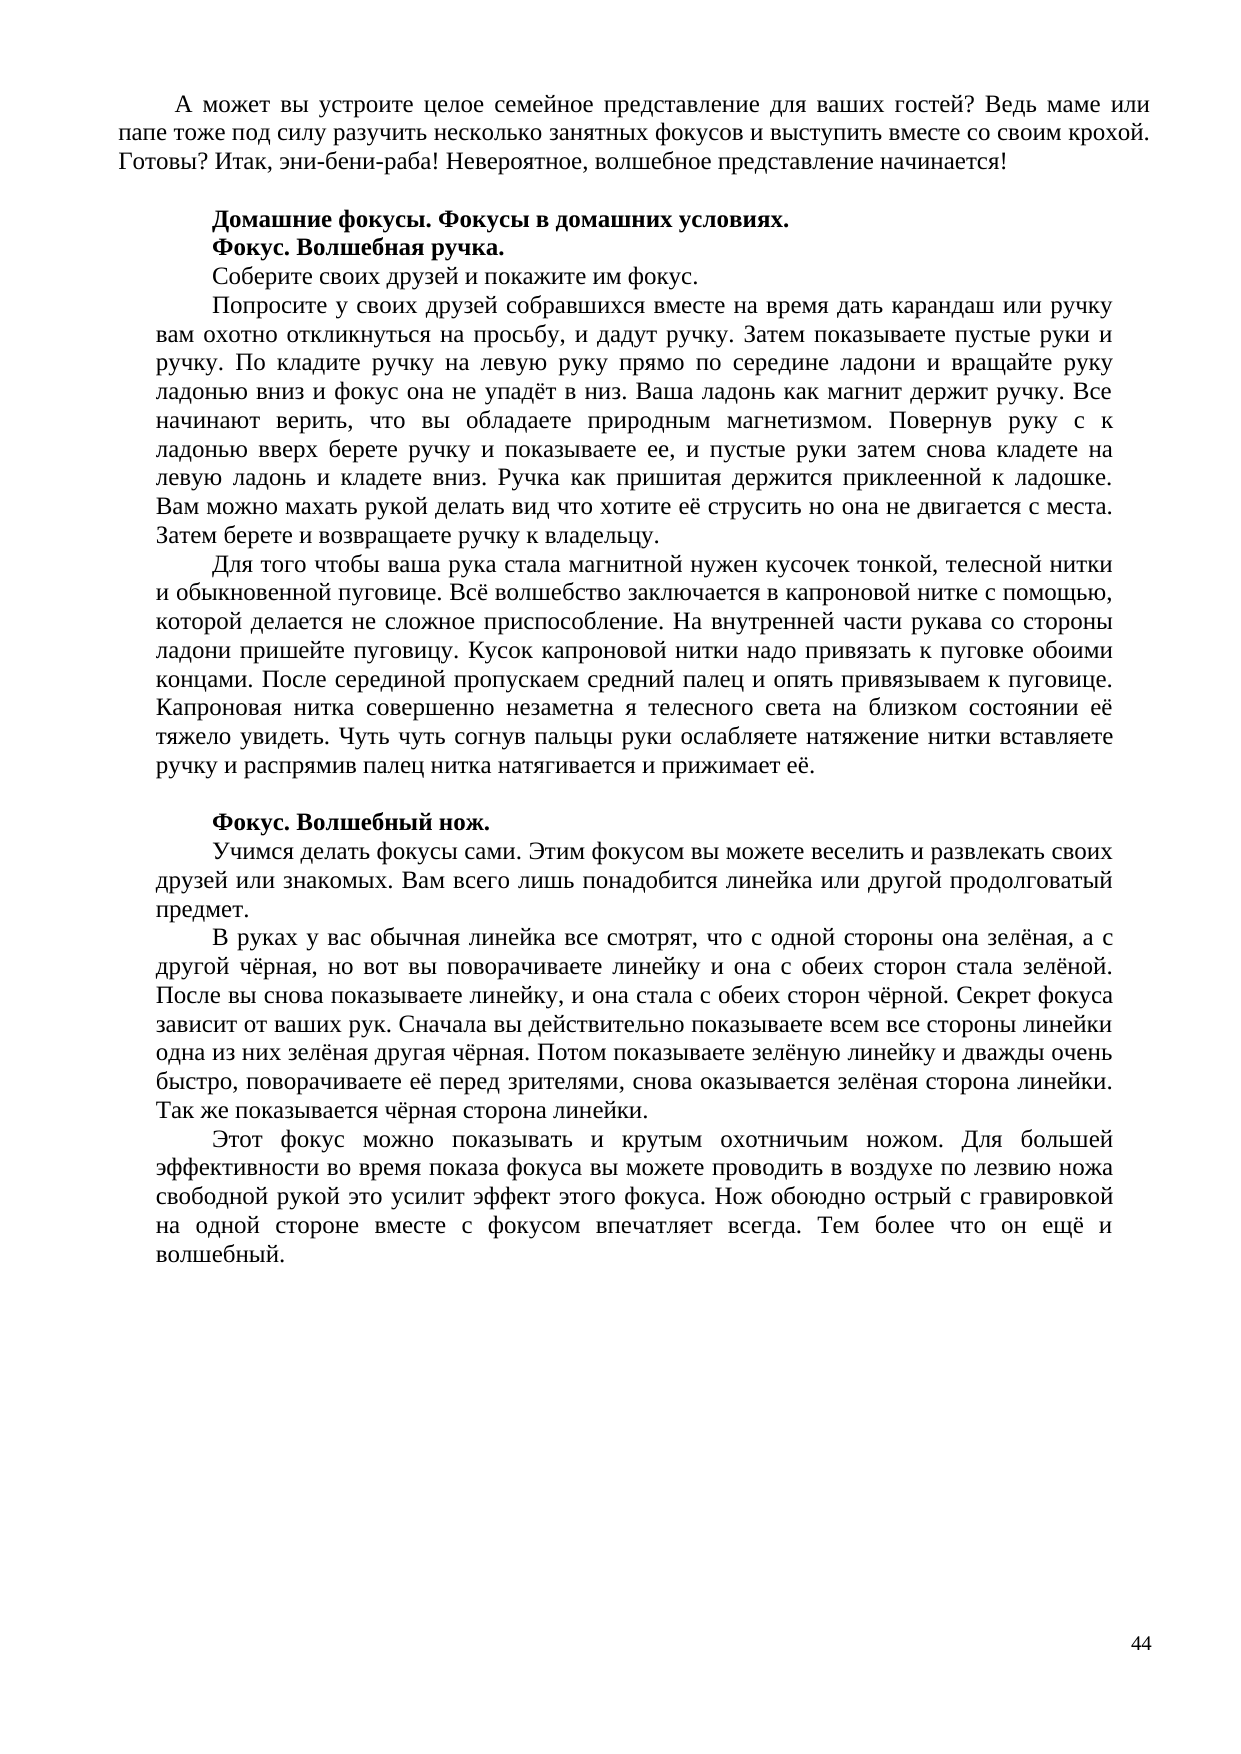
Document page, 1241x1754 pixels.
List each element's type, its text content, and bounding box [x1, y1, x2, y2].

text Фокус. Волшебный нож. [156, 807, 1114, 836]
text А может вы устроите целое семейное представление для ваших гостей? Ведь маме или папе тоже под силу разучить несколько занятных фокусов и выступить вместе со своим крохой. Готовы? Итак, эни-бени-раба! Невероятное, волшебное представление начинается! [118, 89, 1152, 175]
text Учимся делать фокусы сами. Этим фокусом вы можете веселить и развлекать своих друзей или знакомых. Вам всего лишь понадобится линейка или другой продолговатый предмет. [156, 836, 1114, 922]
text В руках у вас обычная линейка все смотрят, что с одной стороны она зелёная, а с другой чёрная, но вот вы поворачиваете линейку и она с обеих сторон стала зелёной. После вы снова показываете линейку, и она стала с обеих сторон чёрной. Секрет фокуса зависит от ваших рук. Сначала вы действительно показываете всем все стороны линейки одна из них зелёная другая чёрная. Потом показываете зелёную линейку и дважды очень быстро, поворачиваете её перед зрителями, снова оказывается зелёная сторона линейки. Так же показывается чёрная сторона линейки. [156, 922, 1114, 1124]
text Попросите у своих друзей собравшихся вместе на время дать карандаш или ручку вам охотно откликнуться на просьбу, и дадут ручку. Затем показываете пустые руки и ручку. По кладите ручку на левую руку прямо по середине ладони и вращайте руку ладонью вниз и фокус она не упадёт в низ. Ваша ладонь как магнит держит ручку. Все начинают верить, что вы обладаете природным магнетизмом. Повернув руку с к ладонью вверх берете ручку и показываете ее, и пустые руки затем снова кладете на левую ладонь и кладете вниз. Ручка как пришитая держится приклеенной к ладошке. Вам можно махать рукой делать вид что хотите её струсить но она не двигается с места. Затем берете и возвращаете ручку к владельцу. [156, 290, 1114, 549]
text Этот фокус можно показывать и крутым охотничьим ножом. Для большей эффективности во время показа фокуса вы можете проводить в воздухе по лезвию ножа свободной рукой это усилит эффект этого фокуса. Нож обоюдно острый с гравировкой на одной стороне вместе с фокусом впечатляет всегда. Тем более что он ещё и волшебный. [156, 1124, 1114, 1267]
text Домашние фокусы. Фокусы в домашних условиях. [156, 204, 1114, 232]
text Соберите своих друзей и покажите им фокус. [156, 261, 1114, 290]
text Фокус. Волшебная ручка. [156, 232, 1114, 261]
text Для того чтобы ваша рука стала магнитной нужен кусочек тонкой, телесной нитки и обыкновенной пуговице. Всё волшебство заключается в капроновой нитке с помощью, которой делается не сложное приспособление. На внутренней части рукава со стороны ладони пришейте пуговицу. Кусок капроновой нитки надо привязать к пуговке обоими концами. После серединой пропускаем средний палец и опять привязываем к пуговице. Капроновая нитка совершенно незаметна я телесного света на близком состоянии её тяжело увидеть. Чуть чуть согнув пальцы руки ослабляете натяжение нитки вставляете ручку и распрямив палец нитка натягивается и прижимает её. [156, 549, 1114, 779]
